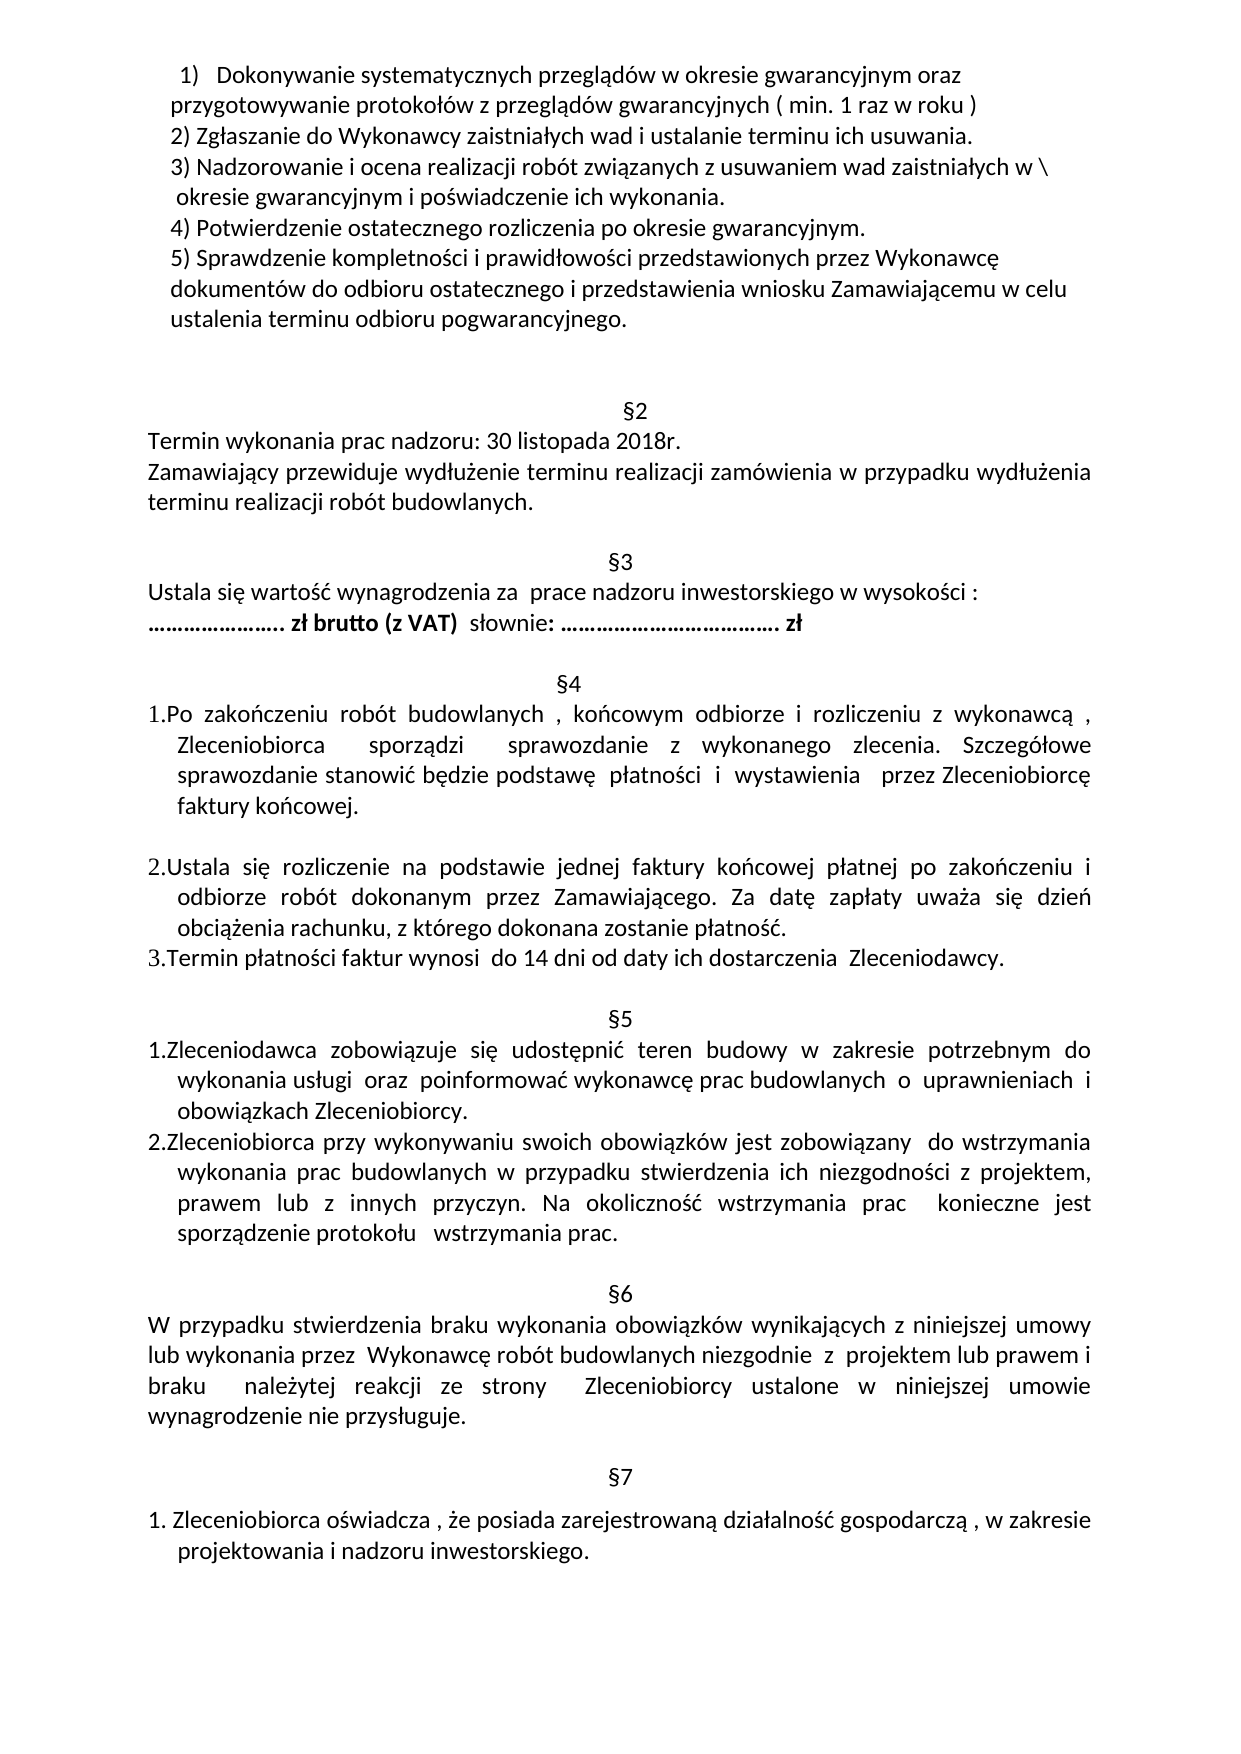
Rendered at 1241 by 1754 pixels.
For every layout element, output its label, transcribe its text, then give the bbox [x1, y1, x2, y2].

list Dokonywanie systematycznych przeglądów w okresie gwarancyjnym oraz [179, 59, 1093, 90]
list Zleceniodawca zobowiązuje się udostępnić teren budowy w zakresie potrzebnym do wykonania usługi oraz poinformować wykonawcę prac budowlanych o uprawnieniach i obowiązkach Zleceniobiorcy. [148, 1034, 1093, 1126]
text okresie gwarancyjnym i poświadczenie ich wykonania. [148, 181, 1093, 212]
text 4) Potwierdzenie ostatecznego rozliczenia po okresie gwarancyjnym. [148, 212, 1093, 242]
list Ustala się rozliczenie na podstawie jednej faktury końcowej płatnej po zakończeniu i odbiorze robót dokonanym przez Zamawiającego. Za datę zapłaty uważa się dzień obciążenia rachunku, z którego dokonana zostanie płatność. [148, 851, 1093, 942]
text ………………….. zł brutto (z VAT) słownie: ………………………………. zł [148, 607, 1093, 637]
text 3) Nadzorowanie i ocena realizacji robót związanych z usuwaniem wad zaistniałych w \ [148, 151, 1093, 181]
text §7 [148, 1461, 1093, 1492]
list Termin płatności faktur wynosi do 14 dni od daty ich dostarczenia Zleceniodawcy. [148, 942, 1093, 973]
list Zleceniobiorca przy wykonywaniu swoich obowiązków jest zobowiązany do wstrzymania wykonania prac budowlanych w przypadku stwierdzenia ich niezgodności z projektem, prawem lub z innych przyczyn. Na okoliczność wstrzymania prac konieczne jest sporządzenie protokołu wstrzymania prac. [148, 1126, 1093, 1248]
text przygotowywanie protokołów z przeglądów gwarancyjnych ( min. 1 raz w roku ) [148, 90, 1093, 120]
text ustalenia terminu odbioru pogwarancyjnego. [148, 303, 1093, 334]
text §6 [148, 1278, 1093, 1309]
text §3 [148, 546, 1093, 576]
text 1. Zleceniobiorca oświadcza , że posiada zarejestrowaną działalność gospodarczą , w zakresie projektowania i nadzoru inwestorskiego. [148, 1504, 1093, 1565]
list Po zakończeniu robót budowlanych , końcowym odbiorze i rozliczeniu z wykonawcą , Zleceniobiorca sporządzi sprawozdanie z wykonanego zlecenia. Szczegółowe sprawozdanie stanowić będzie podstawę płatności i wystawienia przez Zleceniobiorcę faktury końcowej. [148, 698, 1093, 820]
text §4 [177, 668, 1093, 698]
text 5) Sprawdzenie kompletności i prawidłowości przedstawionych przez Wykonawcę [148, 242, 1093, 273]
text 2) Zgłaszanie do Wykonawcy zaistniałych wad i ustalanie terminu ich usuwania. [148, 120, 1093, 151]
text Ustala się wartość wynagrodzenia za prace nadzoru inwestorskiego w wysokości : [148, 576, 1093, 607]
text dokumentów do odbioru ostatecznego i przedstawienia wniosku Zamawiającemu w celu [148, 273, 1093, 303]
text Zamawiający przewiduje wydłużenie terminu realizacji zamówienia w przypadku wydłużenia terminu realizacji robót budowlanych. [148, 456, 1093, 517]
text §5 [148, 1003, 1093, 1034]
text Termin wykonania prac nadzoru: 30 listopada 2018r. [148, 425, 1093, 456]
text §2 [177, 395, 1093, 425]
text W przypadku stwierdzenia braku wykonania obowiązków wynikających z niniejszej umowy lub wykonania przez Wykonawcę robót budowlanych niezgodnie z projektem lub prawem i braku należytej reakcji ze strony Zleceniobiorcy ustalone w niniejszej umowie wynagrodzenie nie przysługuje. [148, 1309, 1093, 1431]
